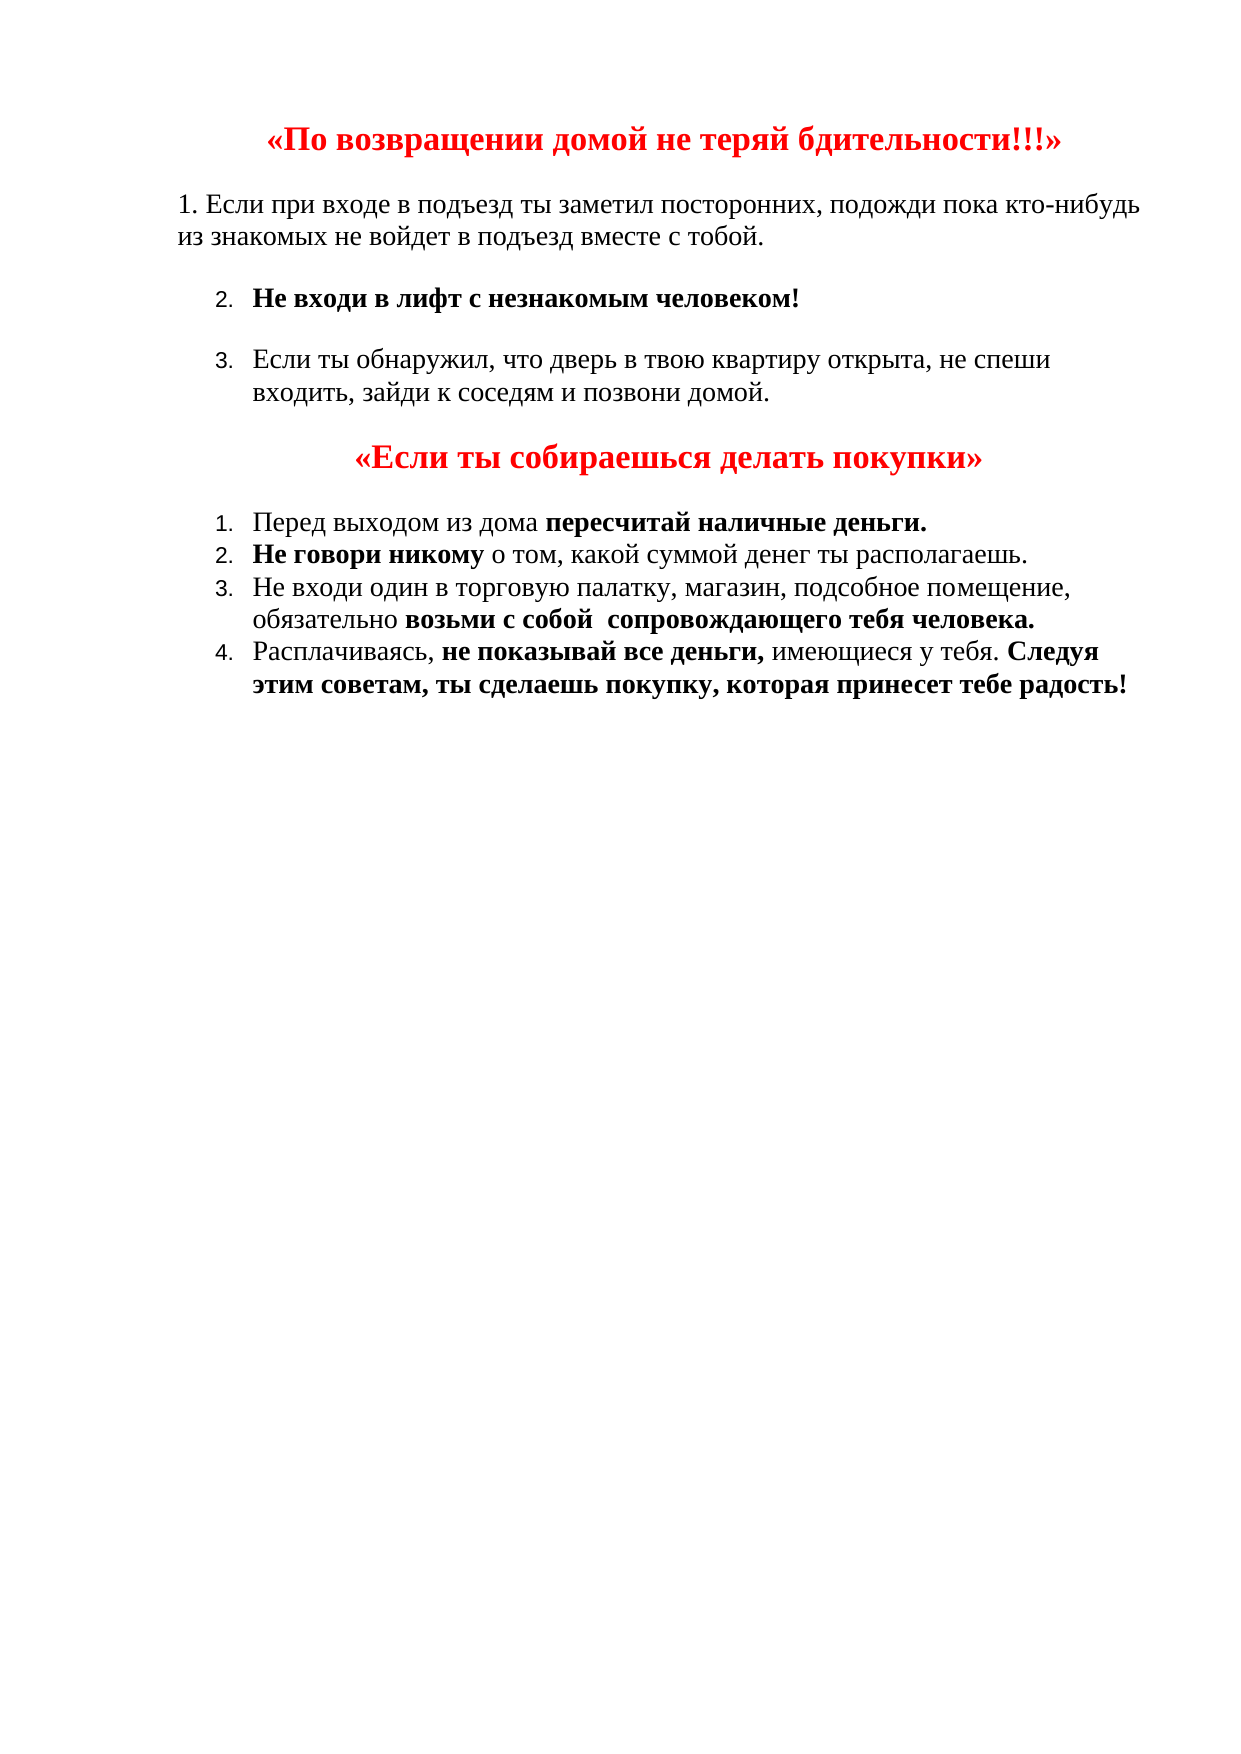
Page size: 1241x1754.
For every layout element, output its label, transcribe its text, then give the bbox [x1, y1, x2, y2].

text 1. Если при входе в подъезд ты заметил посторонних, подожди пока кто-нибудь из знакомых не войдет в подъезд вместе с тобой. [177, 187, 1152, 252]
list Не говори никому о том, какой суммой денег ты располагаешь. [215, 537, 1152, 570]
list Если ты обнаружил, что дверь в твою квартиру открыта, не спеши входить, зайди к соседям и позвони домой. [215, 342, 1152, 407]
list Расплачиваясь, не показывай все деньги, имеющиеся у тебя. Следуя этим советам, ты сделаешь покупку, которая принесет тебе радость! [215, 634, 1152, 699]
list Не входи в лифт с незнакомым человеком! [215, 281, 1152, 313]
list Перед выходом из дома пересчитай наличные деньги. [215, 505, 1152, 537]
text «По возвращении домой не теряй бдительности!!!» [177, 118, 1152, 158]
text «Если ты собираешься делать покупки» [177, 436, 1152, 476]
list Не входи один в торговую палатку, магазин, подсобное помещение, обязательно возьми с собой сопровождающего тебя человека. [215, 570, 1152, 634]
